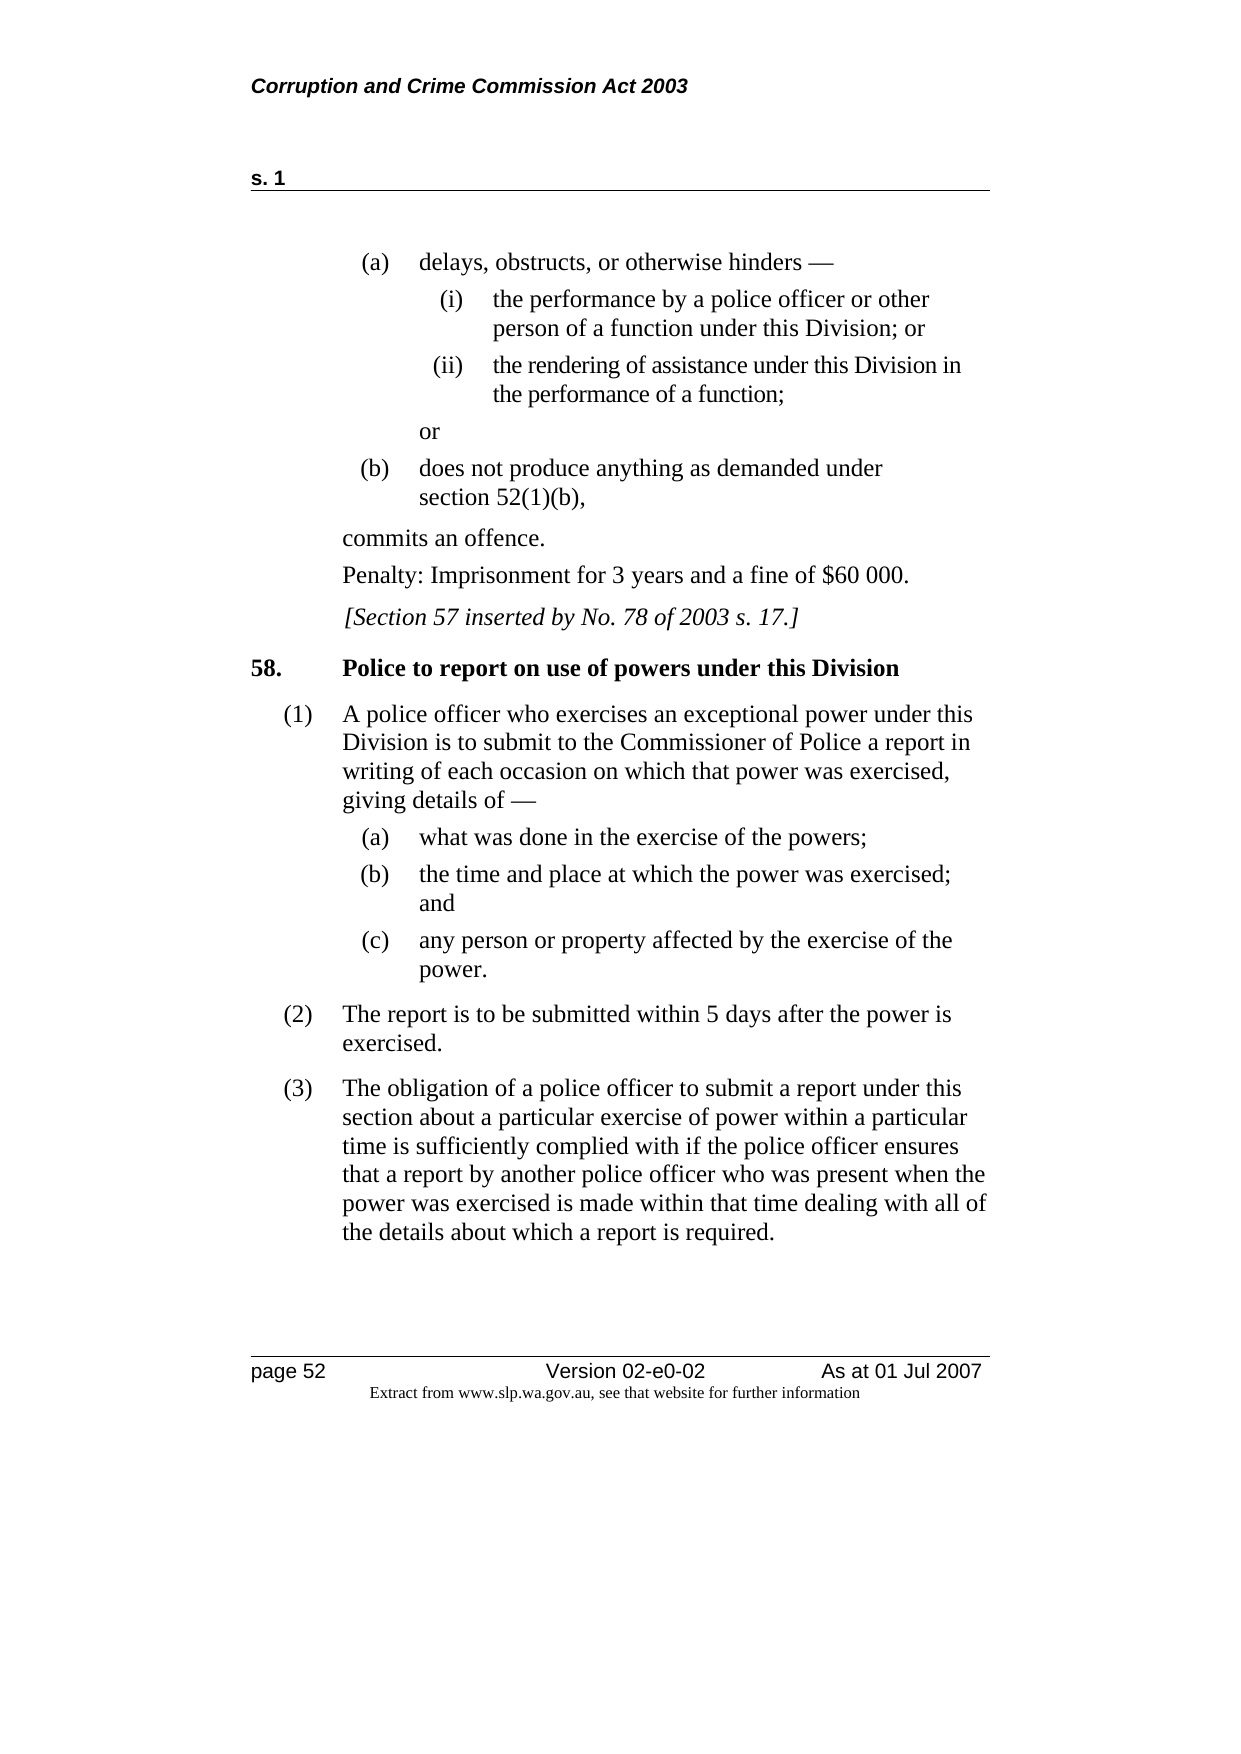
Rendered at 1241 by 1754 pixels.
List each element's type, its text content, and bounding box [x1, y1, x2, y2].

text or [251, 416, 990, 445]
text (3) The obligation of a police officer to submit a report under this section about a particular exercise of power within a particular time is sufficiently complied with if the police officer ensures that a report by another police officer who was present when the power was exercised is made within that time dealing with all of the details about which a report is required. [251, 1073, 990, 1246]
text (1) A police officer who exercises an exceptional power under this Division is to submit to the Commissioner of Police a report in writing of each occasion on which that power was exercised, giving details of — [251, 699, 990, 814]
text commits an offence. [251, 523, 990, 552]
text (b) does not produce anything as demanded under section 52(1)(b), [251, 453, 990, 511]
text (2) The report is to be submitted within 5 days after the power is exercised. [251, 999, 990, 1057]
text (b) the time and place at which the power was exercised; and [251, 859, 990, 917]
text [Section 57 inserted by No. 78 of 2003 s. 17.] [251, 602, 990, 630]
text (a) what was done in the exercise of the powers; [251, 822, 990, 851]
text (ii) the rendering of assistance under this Division in the performance of a function; [251, 350, 990, 408]
text (a) delays, obstructs, or otherwise hinders — [251, 247, 990, 276]
subtitle 58. Police to report on use of powers under this Division [251, 653, 990, 682]
text (c) any person or property affected by the exercise of the power. [251, 925, 990, 982]
text (i) the performance by a police officer or other person of a function under this Division; or [251, 284, 990, 342]
text Penalty: Imprisonment for 3 years and a fine of $60 000. [251, 560, 990, 589]
